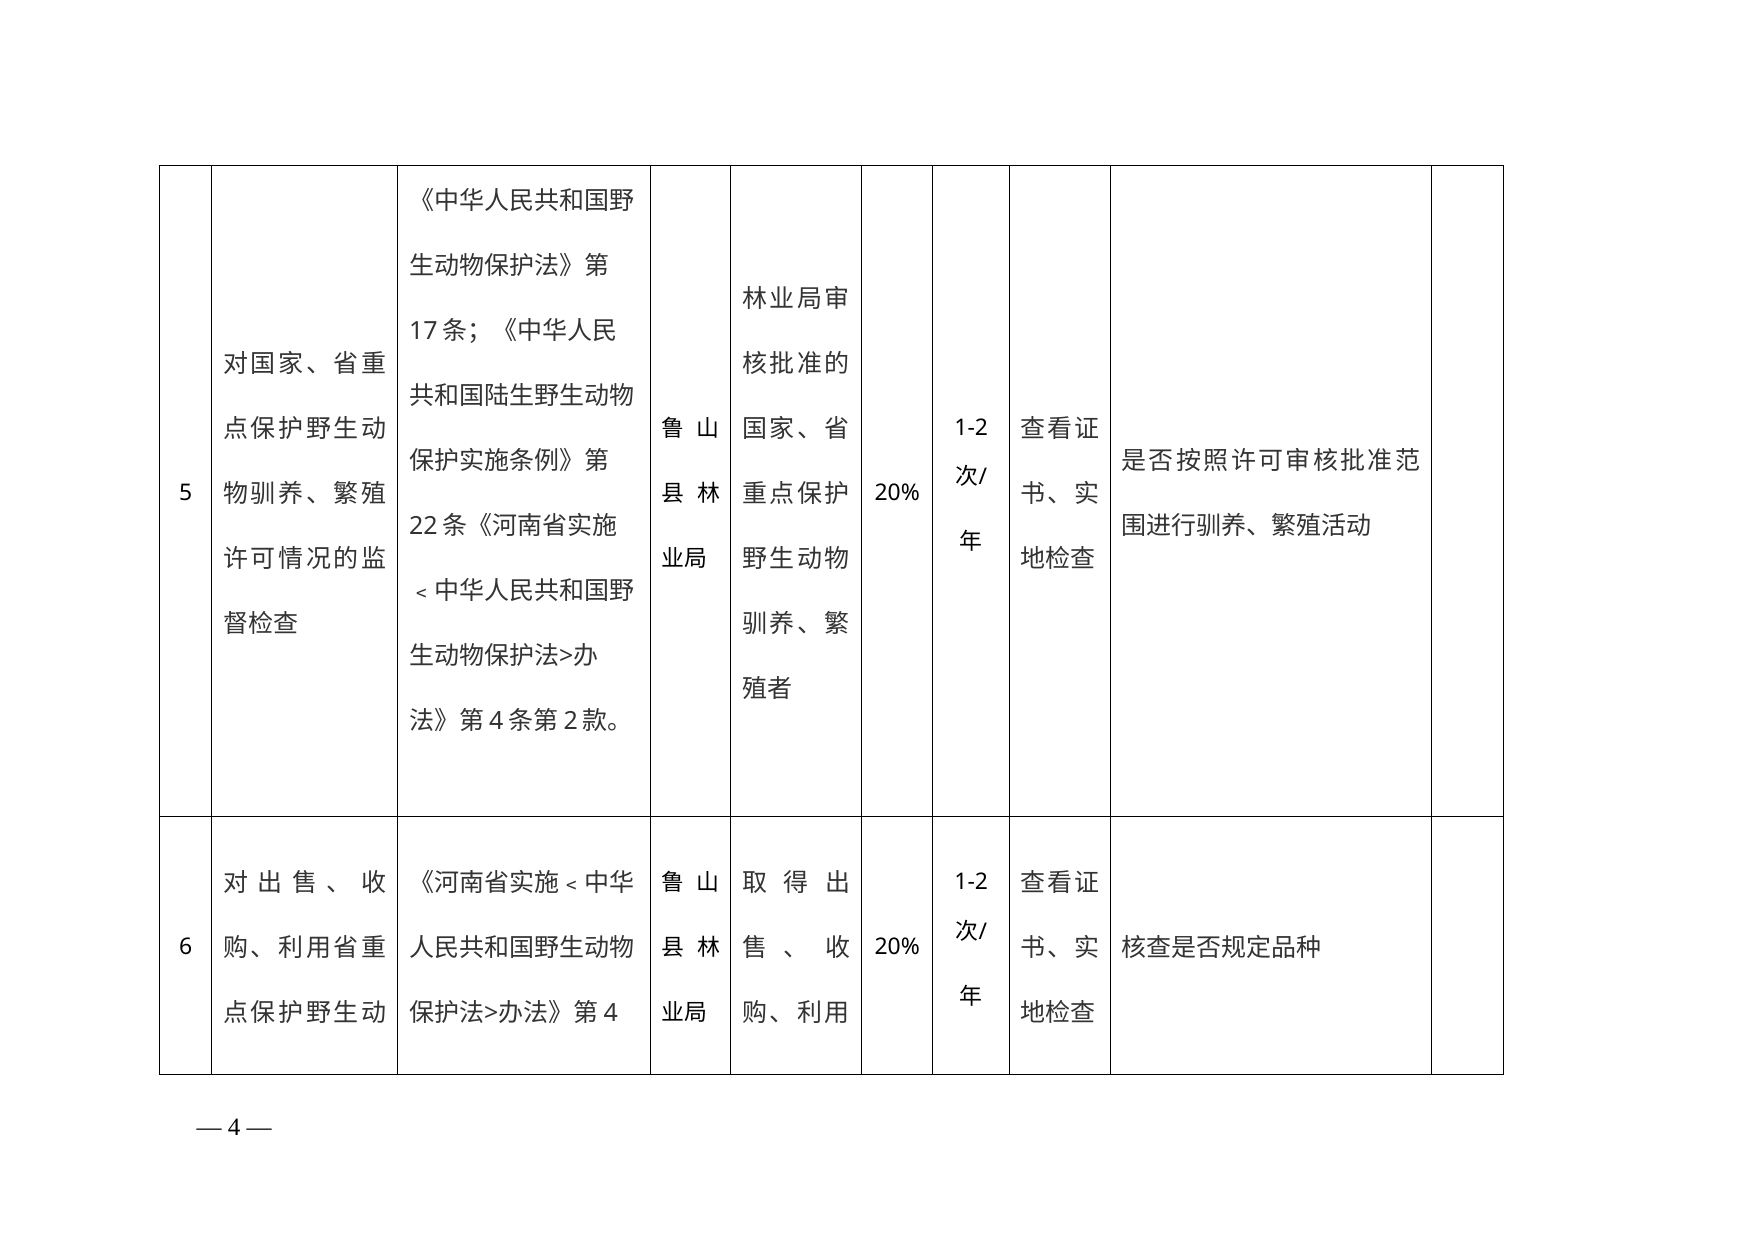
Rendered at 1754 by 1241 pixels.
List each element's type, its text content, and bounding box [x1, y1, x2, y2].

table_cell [398, 817, 650, 1074]
table_cell 对国家、省重点保护野生动物驯养、繁殖许可情况的监督检查 [212, 166, 397, 816]
table_cell 1-2次/年 [933, 166, 1009, 816]
table_cell 鲁山县林业局 [651, 166, 730, 816]
table_cell 《中华人民共和国野生动物保护法》第17条；《中华人民共和国陆生野生动物保护实施条例》第22条《河南省实施﹤中华人民共和国野生动物保护法>办法》第4条第2款。 [398, 166, 650, 816]
table_cell 1-2次/年 [933, 817, 1009, 1074]
table_cell 是否按照许可审核批准范围进行驯养、繁殖活动 [1111, 166, 1431, 816]
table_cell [731, 817, 861, 1074]
table_cell 鲁山县林业局 [651, 817, 730, 1074]
table_cell 20% [862, 166, 932, 816]
table_cell [1432, 817, 1503, 1074]
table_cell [212, 817, 397, 1074]
table_cell 20% [862, 817, 932, 1074]
table_cell 5 [160, 166, 211, 816]
table_cell 林业局审核批准的国家、省重点保护野生动物驯养、繁殖者 [731, 166, 861, 816]
table_cell 核查是否规定品种 [1111, 817, 1431, 1074]
table_cell 查看证书、实地检查 [1010, 166, 1110, 816]
table_cell 查看证书、实地检查 [1010, 817, 1110, 1074]
table_cell [1432, 166, 1503, 816]
table_cell 6 [160, 817, 211, 1074]
